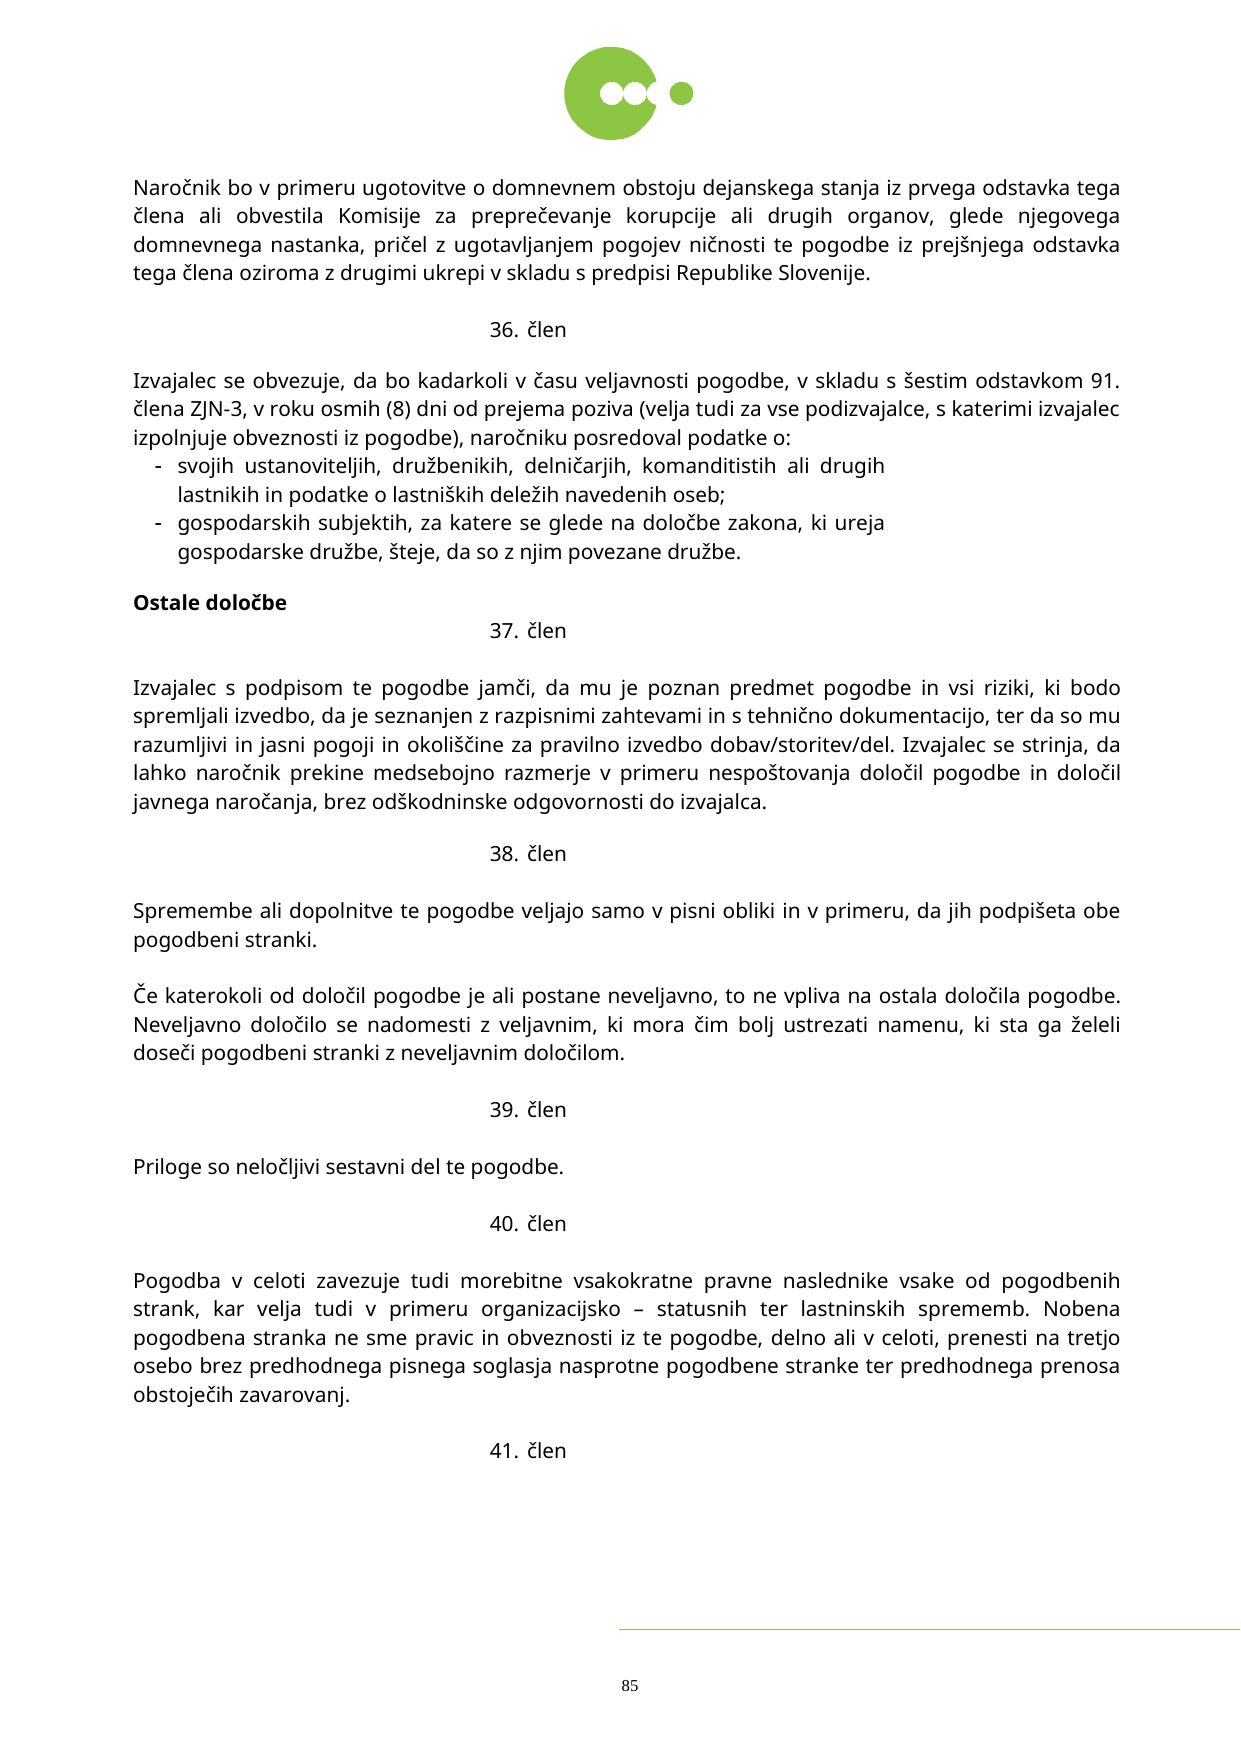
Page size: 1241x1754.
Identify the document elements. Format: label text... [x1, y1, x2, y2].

text Če katerokoli od določil pogodbe je ali postane neveljavno, to ne vpliva na ostala določila pogodbe. Neveljavno določilo se nadomesti z veljavnim, ki mora čim bolj ustrezati namenu, ki sta ga želeli doseči pogodbeni stranki z neveljavnim določilom. [133, 982, 1122, 1067]
list gospodarskih subjektih, za katere se glede na določbe zakona, ki ureja gospodarske družbe, šteje, da so z njim povezane družbe. [154, 508, 886, 565]
list člen [170, 1437, 886, 1465]
text Naročnik bo v primeru ugotovitve o domnevnem obstoju dejanskega stanja iz prvega odstavka tega člena ali obvestila Komisije za preprečevanje korupcije ali drugih organov, glede njegovega domnevnega nastanka, pričel z ugotavljanjem pogojev ničnosti te pogodbe iz prejšnjega odstavka tega člena oziroma z drugimi ukrepi v skladu s predpisi Republike Slovenije. [133, 173, 1122, 287]
list člen [170, 1209, 886, 1238]
text Ostale določbe [133, 588, 1122, 616]
list svojih ustanoviteljih, družbenikih, delničarjih, komanditistih ali drugih lastnikih in podatke o lastniških deležih navedenih oseb; [154, 451, 886, 508]
text Spremembe ali dopolnitve te pogodbe veljajo samo v pisni obliki in v primeru, da jih podpišeta obe pogodbeni stranki. [133, 896, 1122, 953]
list člen [170, 1095, 886, 1124]
text Izvajalec s podpisom te pogodbe jamči, da mu je poznan predmet pogodbe in vsi riziki, ki bodo spremljali izvedbo, da je seznanjen z razpisnimi zahtevami in s tehnično dokumentacijo, ter da so mu razumljivi in jasni pogoji in okoliščine za pravilno izvedbo dobav/storitev/del. Izvajalec se strinja, da lahko naročnik prekine medsebojno razmerje v primeru nespoštovanja določil pogodbe in določil javnega naročanja, brez odškodninske odgovornosti do izvajalca. [133, 673, 1122, 815]
text Priloge so neločljivi sestavni del te pogodbe. [133, 1152, 1122, 1181]
list člen [170, 616, 886, 645]
text Pogodba v celoti zavezuje tudi morebitne vsakokratne pravne naslednike vsake od pogodbenih strank, kar velja tudi v primeru organizacijsko – statusnih ter lastninskih sprememb. Nobena pogodbena stranka ne sme pravic in obveznosti iz te pogodbe, delno ali v celoti, prenesti na tretjo osebo brez predhodnega pisnega soglasja nasprotne pogodbene stranke ter predhodnega prenosa obstoječih zavarovanj. [133, 1266, 1122, 1408]
list člen [170, 315, 886, 343]
list člen [170, 839, 886, 868]
text Izvajalec se obvezuje, da bo kadarkoli v času veljavnosti pogodbe, v skladu s šestim odstavkom 91. člena ZJN-3, v roku osmih (8) dni od prejema poziva (velja tudi za vse podizvajalce, s katerimi izvajalec izpolnjuje obveznosti iz pogodbe), naročniku posredoval podatke o: [133, 366, 1122, 451]
